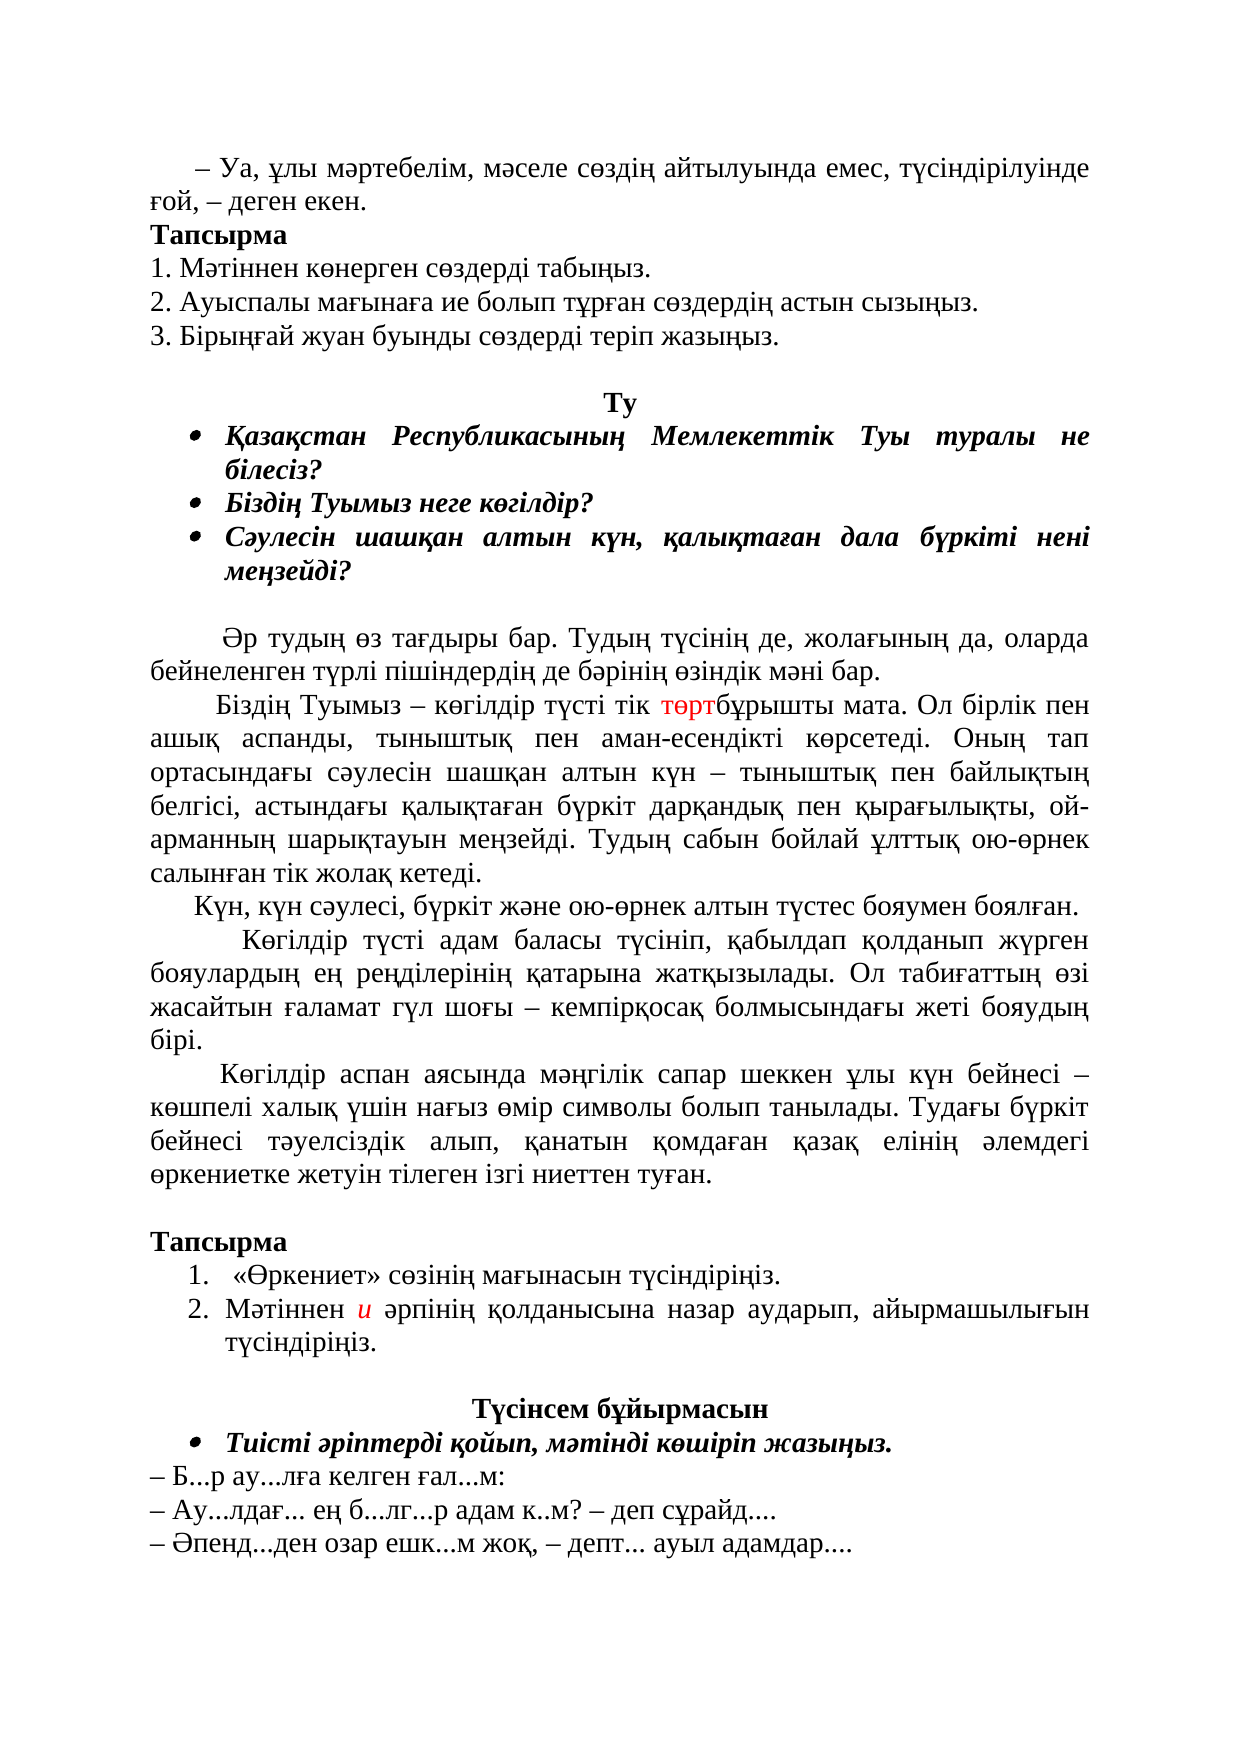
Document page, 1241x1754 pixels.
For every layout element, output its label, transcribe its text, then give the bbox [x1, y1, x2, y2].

text – Уа, ұлы мәртебелім, мәселе сөздің айтылуында емес, түсіндірілуінде ғой, – деген екен. [150, 150, 1090, 217]
list Қазақстан Республикасының Мемлекеттік Туы туралы не білесіз? [187, 418, 1090, 486]
text Әр тудың өз тағдыры бар. Тудың түсінің де, жолағының да, оларда бейнеленген түрлі пішіндердің де бәрінің өзіндік мәні бар. [150, 620, 1090, 687]
text Ту [150, 385, 1090, 418]
text Күн, күн сәулесі, бүркіт және ою-өрнек алтын түстес бояумен боялған. [150, 888, 1090, 922]
text – Ау...лдағ... ең б...лг...р адам к..м? – деп сұрайд.... [150, 1492, 1090, 1526]
text Көгілдір түсті адам баласы түсініп, қабылдап қолданып жүрген бояулардың ең реңділерінің қатарына жатқызылады. Ол табиғаттың өзі жасайтын ғаламат гүл шоғы – кемпірқосақ болмысындағы жеті бояудың бірі. [150, 922, 1090, 1056]
text – Әпенд...ден озар ешк...м жоқ, – депт... ауыл адамдар.... [150, 1526, 1090, 1559]
text Түсінсем бұйырмасын [150, 1391, 1090, 1425]
text 1. Мәтіннен көнерген сөздерді табыңыз. [150, 251, 1090, 284]
list Тиісті әріптерді қойып, мәтінді көшіріп жазыңыз. [187, 1425, 1090, 1458]
text – Б...р ау...лға келген ғал...м: [150, 1458, 1090, 1492]
list Мәтіннен и әрпінің қолданысына назар аударып, айырмашылығын түсіндіріңіз. [187, 1291, 1090, 1358]
list «Өркениет» сөзінің мағынасын түсіндіріңіз. [187, 1257, 1090, 1291]
text 2. Ауыспалы мағынаға ие болып тұрған сөздердің астын сызыңыз. [150, 284, 1090, 318]
list Сәулесін шашқан алтын күн, қалықтаған дала бүркіті нені меңзейді? [187, 519, 1090, 586]
text Тапсырма [150, 217, 1090, 251]
text Көгілдір аспан аясында мәңгілік сапар шеккен ұлы күн бейнесі – көшпелі халық үшін нағыз өмір символы болып танылады. Тудағы бүркіт бейнесі тәуелсіздік алып, қанатын қомдаған қазақ елінің әлемдегі өркениетке жетуін тілеген ізгі ниеттен туған. [150, 1056, 1090, 1190]
text Тапсырма [150, 1224, 1090, 1257]
text Біздің Туымыз – көгілдір түсті тік төртбұрышты мата. Ол бірлік пен ашық аспанды, тыныштық пен аман-есендікті көрсетеді. Оның тап ортасындағы сәулесін шашқан алтын күн – тыныштық пен байлықтың белгісі, астындағы қалықтаған бүркіт дарқандық пен қырағылықты, ой-арманның шарықтауын меңзейді. Тудың сабын бойлай ұлттық ою-өрнек салынған тік жолақ кетеді. [150, 687, 1090, 888]
list Біздің Туымыз неге көгілдір? [187, 486, 1090, 519]
text 3. Бірыңғай жуан буынды сөздерді теріп жазыңыз. [150, 318, 1090, 351]
